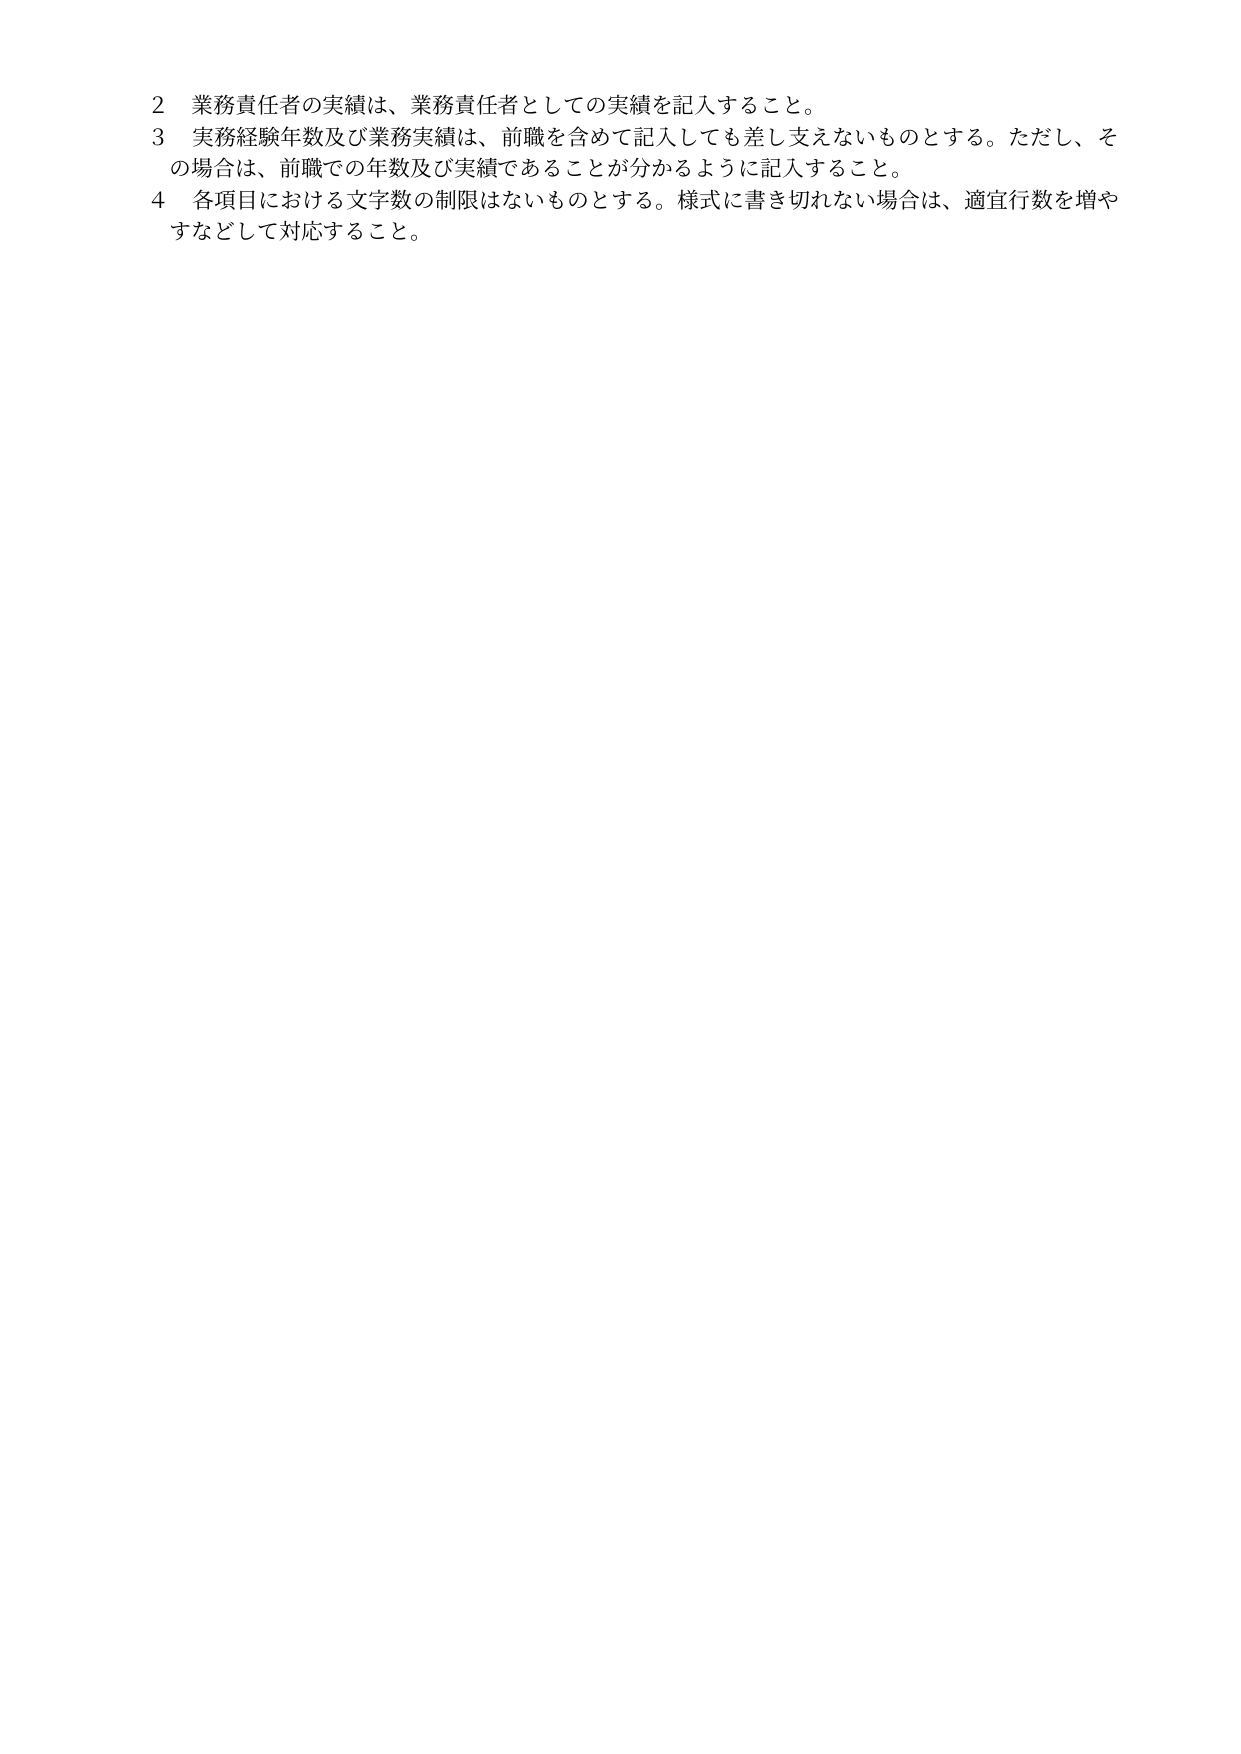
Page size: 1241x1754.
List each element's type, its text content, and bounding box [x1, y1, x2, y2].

text ３ 実務経験年数及び業務実績は、前職を含めて記入しても差し支えないものとする。ただし、その場合は、前職での年数及び実績であることが分かるように記入すること。 [148, 120, 1122, 183]
text ２ 業務責任者の実績は、業務責任者としての実績を記入すること。 [148, 89, 1122, 120]
text ４ 各項目における文字数の制限はないものとする。様式に書き切れない場合は、適宜行数を増やすなどして対応すること。 [148, 183, 1122, 246]
